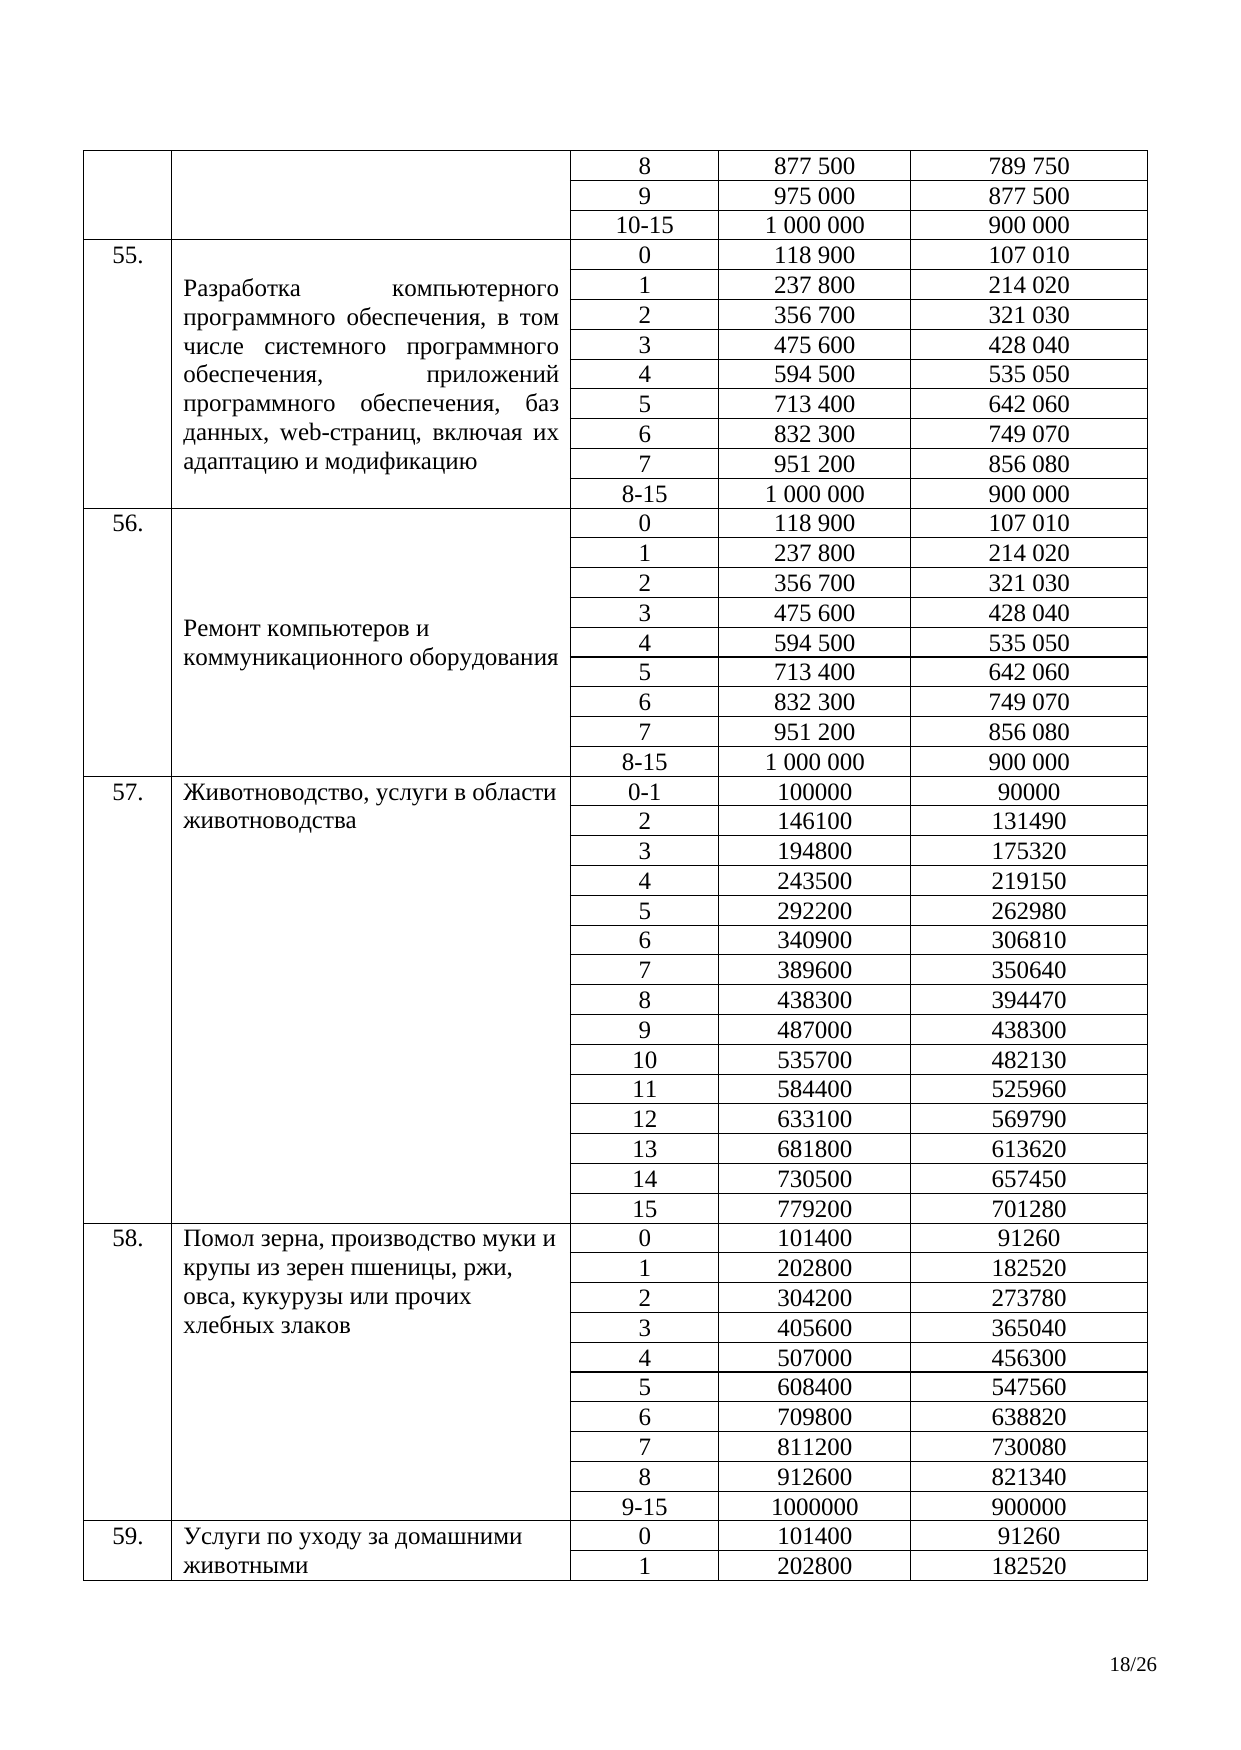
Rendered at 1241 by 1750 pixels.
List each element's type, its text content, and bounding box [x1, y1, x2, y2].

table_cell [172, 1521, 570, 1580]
table_cell Разработка компьютерного программного обеспечения, в том числе системного программного обеспечения, приложений программного обеспечения, баз данных, web-страниц, включая их адаптацию и модификацию [172, 240, 570, 507]
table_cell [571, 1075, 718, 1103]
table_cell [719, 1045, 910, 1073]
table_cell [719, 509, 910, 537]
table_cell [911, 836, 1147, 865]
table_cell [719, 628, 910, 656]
table_cell 237 800 [719, 270, 910, 299]
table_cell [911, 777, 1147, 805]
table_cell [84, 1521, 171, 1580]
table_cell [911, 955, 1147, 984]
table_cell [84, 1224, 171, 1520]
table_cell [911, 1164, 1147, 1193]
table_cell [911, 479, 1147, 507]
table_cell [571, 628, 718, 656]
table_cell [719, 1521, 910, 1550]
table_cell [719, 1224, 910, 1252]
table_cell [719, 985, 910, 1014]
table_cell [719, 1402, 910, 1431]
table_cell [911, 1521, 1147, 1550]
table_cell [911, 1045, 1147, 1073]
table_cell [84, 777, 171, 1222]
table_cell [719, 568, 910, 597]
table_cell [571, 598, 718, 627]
table_cell 0 [571, 240, 718, 269]
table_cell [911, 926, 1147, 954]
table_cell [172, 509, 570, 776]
table_cell 428 040 [911, 330, 1147, 358]
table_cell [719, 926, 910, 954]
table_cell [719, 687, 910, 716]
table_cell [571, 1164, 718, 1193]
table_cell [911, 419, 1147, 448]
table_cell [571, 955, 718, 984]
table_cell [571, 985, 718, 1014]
table_cell 4 [571, 360, 718, 388]
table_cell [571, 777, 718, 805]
table_cell 877 500 [719, 151, 910, 180]
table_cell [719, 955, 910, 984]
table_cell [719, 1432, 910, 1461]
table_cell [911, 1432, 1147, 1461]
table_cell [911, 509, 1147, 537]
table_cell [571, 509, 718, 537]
table_cell 10-15 [571, 211, 718, 239]
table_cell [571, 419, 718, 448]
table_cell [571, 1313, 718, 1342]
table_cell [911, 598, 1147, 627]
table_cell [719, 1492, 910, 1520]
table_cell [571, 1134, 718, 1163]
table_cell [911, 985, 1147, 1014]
table_cell 356 700 [719, 300, 910, 329]
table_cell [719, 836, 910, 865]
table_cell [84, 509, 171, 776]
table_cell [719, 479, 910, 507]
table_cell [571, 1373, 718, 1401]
table_cell 1 000 000 [719, 211, 910, 239]
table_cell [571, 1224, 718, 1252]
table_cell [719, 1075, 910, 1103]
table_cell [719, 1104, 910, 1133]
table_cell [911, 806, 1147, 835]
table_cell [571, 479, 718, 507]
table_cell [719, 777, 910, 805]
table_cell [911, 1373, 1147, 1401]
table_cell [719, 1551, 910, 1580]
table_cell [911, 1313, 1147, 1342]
table_cell 3 [571, 330, 718, 358]
table_cell 9 [571, 181, 718, 209]
table_cell 5 [571, 389, 718, 418]
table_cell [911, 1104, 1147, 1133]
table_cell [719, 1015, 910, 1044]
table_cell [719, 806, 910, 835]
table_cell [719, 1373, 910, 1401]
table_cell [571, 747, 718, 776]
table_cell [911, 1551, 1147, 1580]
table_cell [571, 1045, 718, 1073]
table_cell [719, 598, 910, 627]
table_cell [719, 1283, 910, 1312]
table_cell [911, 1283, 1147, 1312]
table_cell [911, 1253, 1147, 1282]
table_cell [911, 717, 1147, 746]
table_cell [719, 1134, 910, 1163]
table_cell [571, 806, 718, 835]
table_cell 975 000 [719, 181, 910, 209]
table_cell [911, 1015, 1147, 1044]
table_cell 789 750 [911, 151, 1147, 180]
table_cell 2 [571, 300, 718, 329]
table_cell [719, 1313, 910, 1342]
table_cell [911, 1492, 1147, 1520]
table_cell 214 020 [911, 270, 1147, 299]
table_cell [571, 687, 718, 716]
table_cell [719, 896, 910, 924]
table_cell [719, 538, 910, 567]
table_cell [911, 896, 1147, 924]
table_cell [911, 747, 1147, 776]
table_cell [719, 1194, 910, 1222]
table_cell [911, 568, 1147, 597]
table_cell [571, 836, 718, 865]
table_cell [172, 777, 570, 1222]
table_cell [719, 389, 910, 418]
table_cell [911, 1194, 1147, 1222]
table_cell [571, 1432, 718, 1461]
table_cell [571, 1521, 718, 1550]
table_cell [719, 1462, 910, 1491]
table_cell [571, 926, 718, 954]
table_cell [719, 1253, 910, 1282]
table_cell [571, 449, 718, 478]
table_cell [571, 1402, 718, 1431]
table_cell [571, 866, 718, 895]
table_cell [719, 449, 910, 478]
table_cell 594 500 [719, 360, 910, 388]
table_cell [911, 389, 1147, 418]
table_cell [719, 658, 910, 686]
table_cell 475 600 [719, 330, 910, 358]
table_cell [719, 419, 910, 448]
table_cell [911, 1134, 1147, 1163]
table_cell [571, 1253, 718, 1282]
table_cell 118 900 [719, 240, 910, 269]
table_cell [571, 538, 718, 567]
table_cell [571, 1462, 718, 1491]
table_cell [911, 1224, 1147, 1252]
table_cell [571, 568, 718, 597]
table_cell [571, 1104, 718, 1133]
table_cell 8 [571, 151, 718, 180]
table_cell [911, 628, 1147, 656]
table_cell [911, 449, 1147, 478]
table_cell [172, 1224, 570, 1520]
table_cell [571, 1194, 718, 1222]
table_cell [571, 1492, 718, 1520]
table_cell 1 [571, 270, 718, 299]
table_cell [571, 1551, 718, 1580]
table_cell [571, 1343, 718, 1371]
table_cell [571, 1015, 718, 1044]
table_cell 535 050 [911, 360, 1147, 388]
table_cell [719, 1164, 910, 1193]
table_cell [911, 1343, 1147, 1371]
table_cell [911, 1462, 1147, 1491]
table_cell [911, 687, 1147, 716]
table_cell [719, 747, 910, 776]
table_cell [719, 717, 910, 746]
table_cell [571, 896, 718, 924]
table_cell 55. [84, 240, 171, 507]
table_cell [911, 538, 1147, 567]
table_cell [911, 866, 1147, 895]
table_cell 900 000 [911, 211, 1147, 239]
table_cell 321 030 [911, 300, 1147, 329]
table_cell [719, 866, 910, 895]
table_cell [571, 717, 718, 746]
table_cell 877 500 [911, 181, 1147, 209]
table_cell 107 010 [911, 240, 1147, 269]
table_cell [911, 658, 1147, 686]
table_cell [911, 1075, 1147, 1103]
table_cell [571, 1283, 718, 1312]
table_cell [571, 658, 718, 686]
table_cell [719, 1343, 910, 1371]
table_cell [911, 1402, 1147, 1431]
